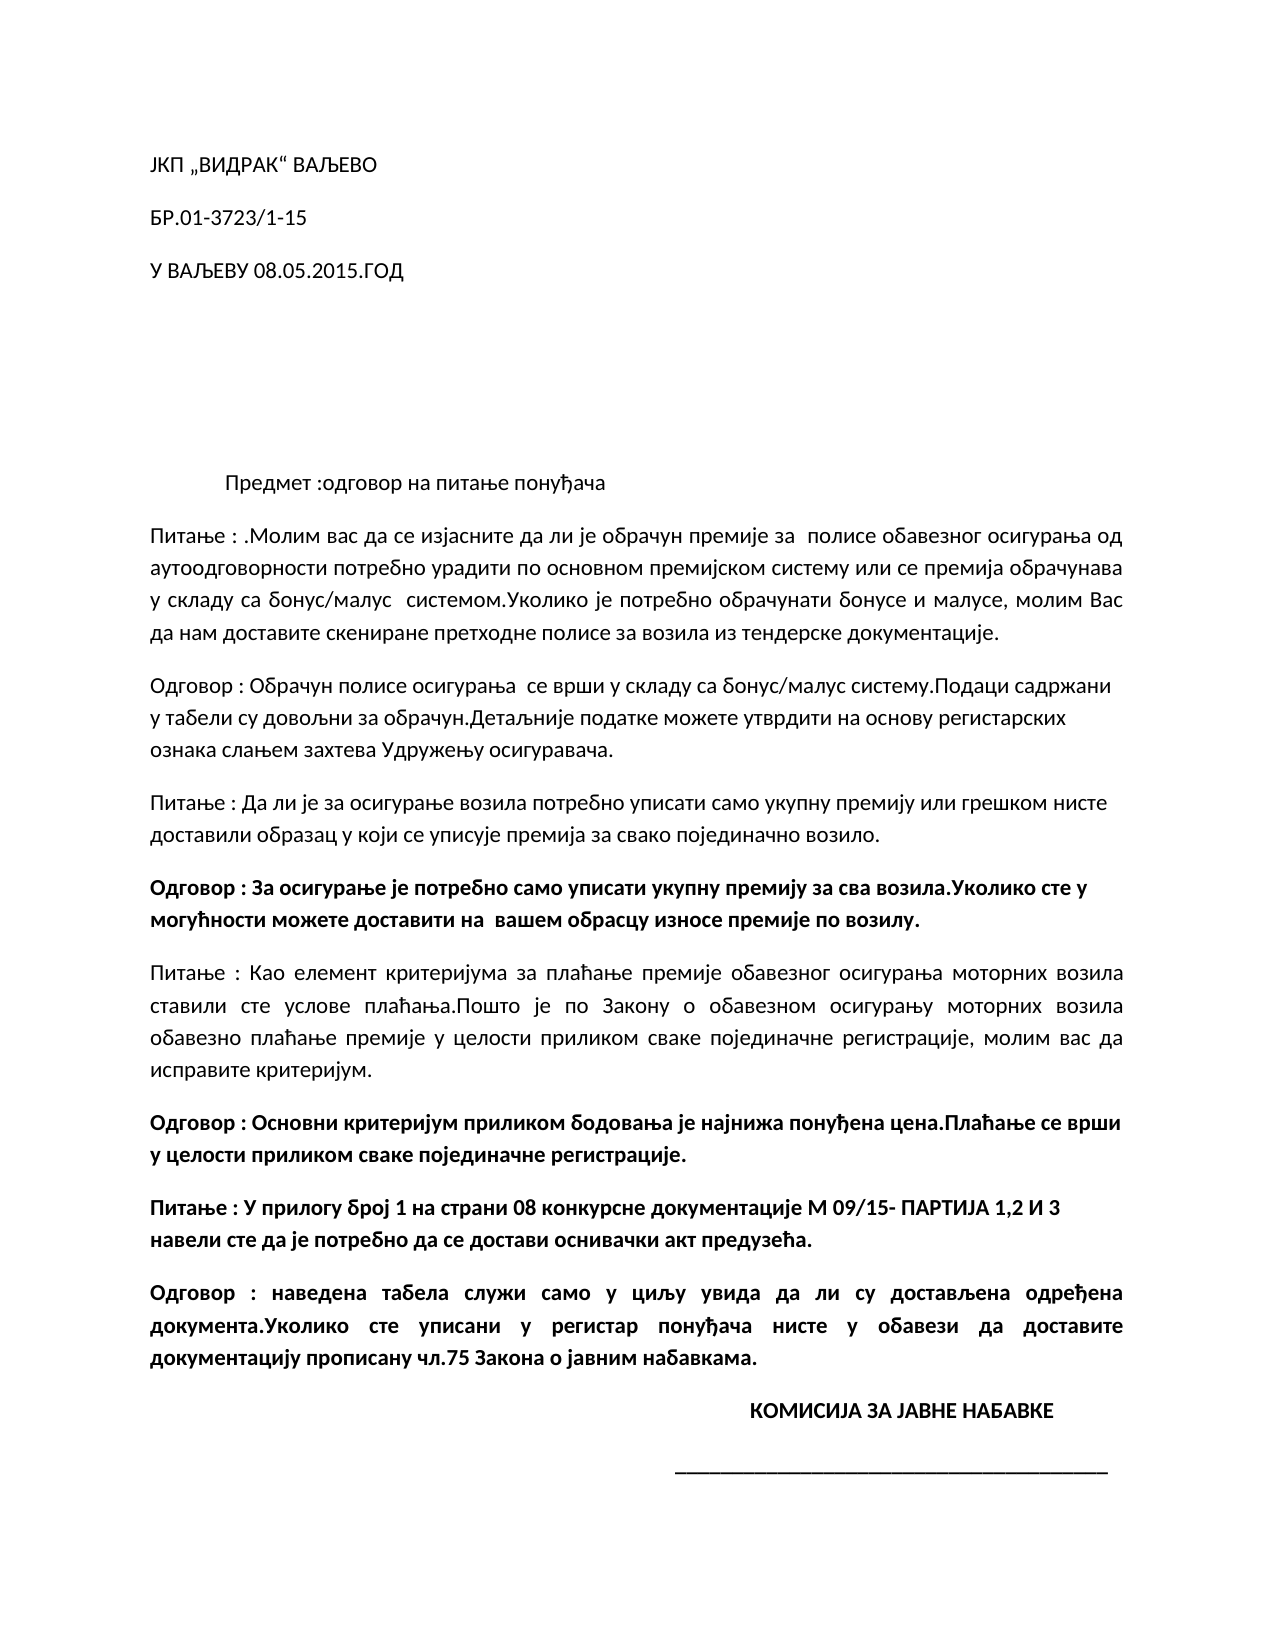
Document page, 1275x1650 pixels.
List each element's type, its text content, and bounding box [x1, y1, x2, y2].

text Питање : У прилогу број 1 на страни 08 конкурсне документације М 09/15- ПАРТИЈА 1,2 И 3 навели сте да је потребно да се достави оснивачки акт предузећа. [150, 1193, 1125, 1253]
text Одговор : Основни критеријум приликом бодовања је најнижа понуђена цена.Плаћање се врши у целости приликом сваке појединачне регистрације. [150, 1108, 1125, 1168]
text Питање : Као елемент критеријума за плаћање премије обавезног осигурања моторних возила ставили сте услове плаћања.Пошто је по Закону о обавезном осигурању моторних возила обавезно плаћање премије у целости приликом сваке појединачне регистрације, молим вас да исправите критеријум. [150, 958, 1125, 1083]
text Одговор : наведена табела служи само у циљу увида да ли су достављена одређена документа.Уколико сте уписани у регистар понуђача нисте у обавези да доставите документацију прописану чл.75 Закона о јавним набавкама. [150, 1278, 1125, 1371]
text Предмет :одговор на питање понуђача [150, 468, 1125, 496]
text Питање : Да ли је за осигурање возила потребно уписати само укупну премију или грешком нисте доставили образац у који се уписује премија за свако појединачно возило. [150, 788, 1125, 848]
text КОМИСИЈА ЗА ЈАВНЕ НАБАВКЕ [150, 1396, 1125, 1424]
text ЈКП „ВИДРАК“ ВАЉЕВО [150, 150, 1125, 178]
text Одговор : Обрачун полисе осигурања се врши у складу са бонус/малус систему.Подаци садржани у табели су довољни за обрачун.Детаљније податке можете утврдити на основу регистарских ознака слањем захтева Удружењу осигуравача. [150, 671, 1125, 763]
text Одговор : За осигурање је потребно само уписати укупну премију за сва возила.Уколико сте у могућности можете доставити на вашем обрасцу износе премије по возилу. [150, 873, 1125, 933]
text ______________________________________ [150, 1449, 1125, 1477]
text Питање : .Молим вас да се изјасните да ли је обрачун премије за полисе обавезног осигурања од аутоодговорности потребно урадити по основном премијском систему или се премија обрачунава у складу са бонус/малус системом.Уколико је потребно обрачунати бонусе и малусе, молим Вас да нам доставите скениране претходне полисе за возила из тендерске документације. [150, 521, 1125, 646]
text БР.01-3723/1-15 [150, 203, 1125, 231]
text У ВАЉЕВУ 08.05.2015.ГОД [150, 256, 1125, 284]
